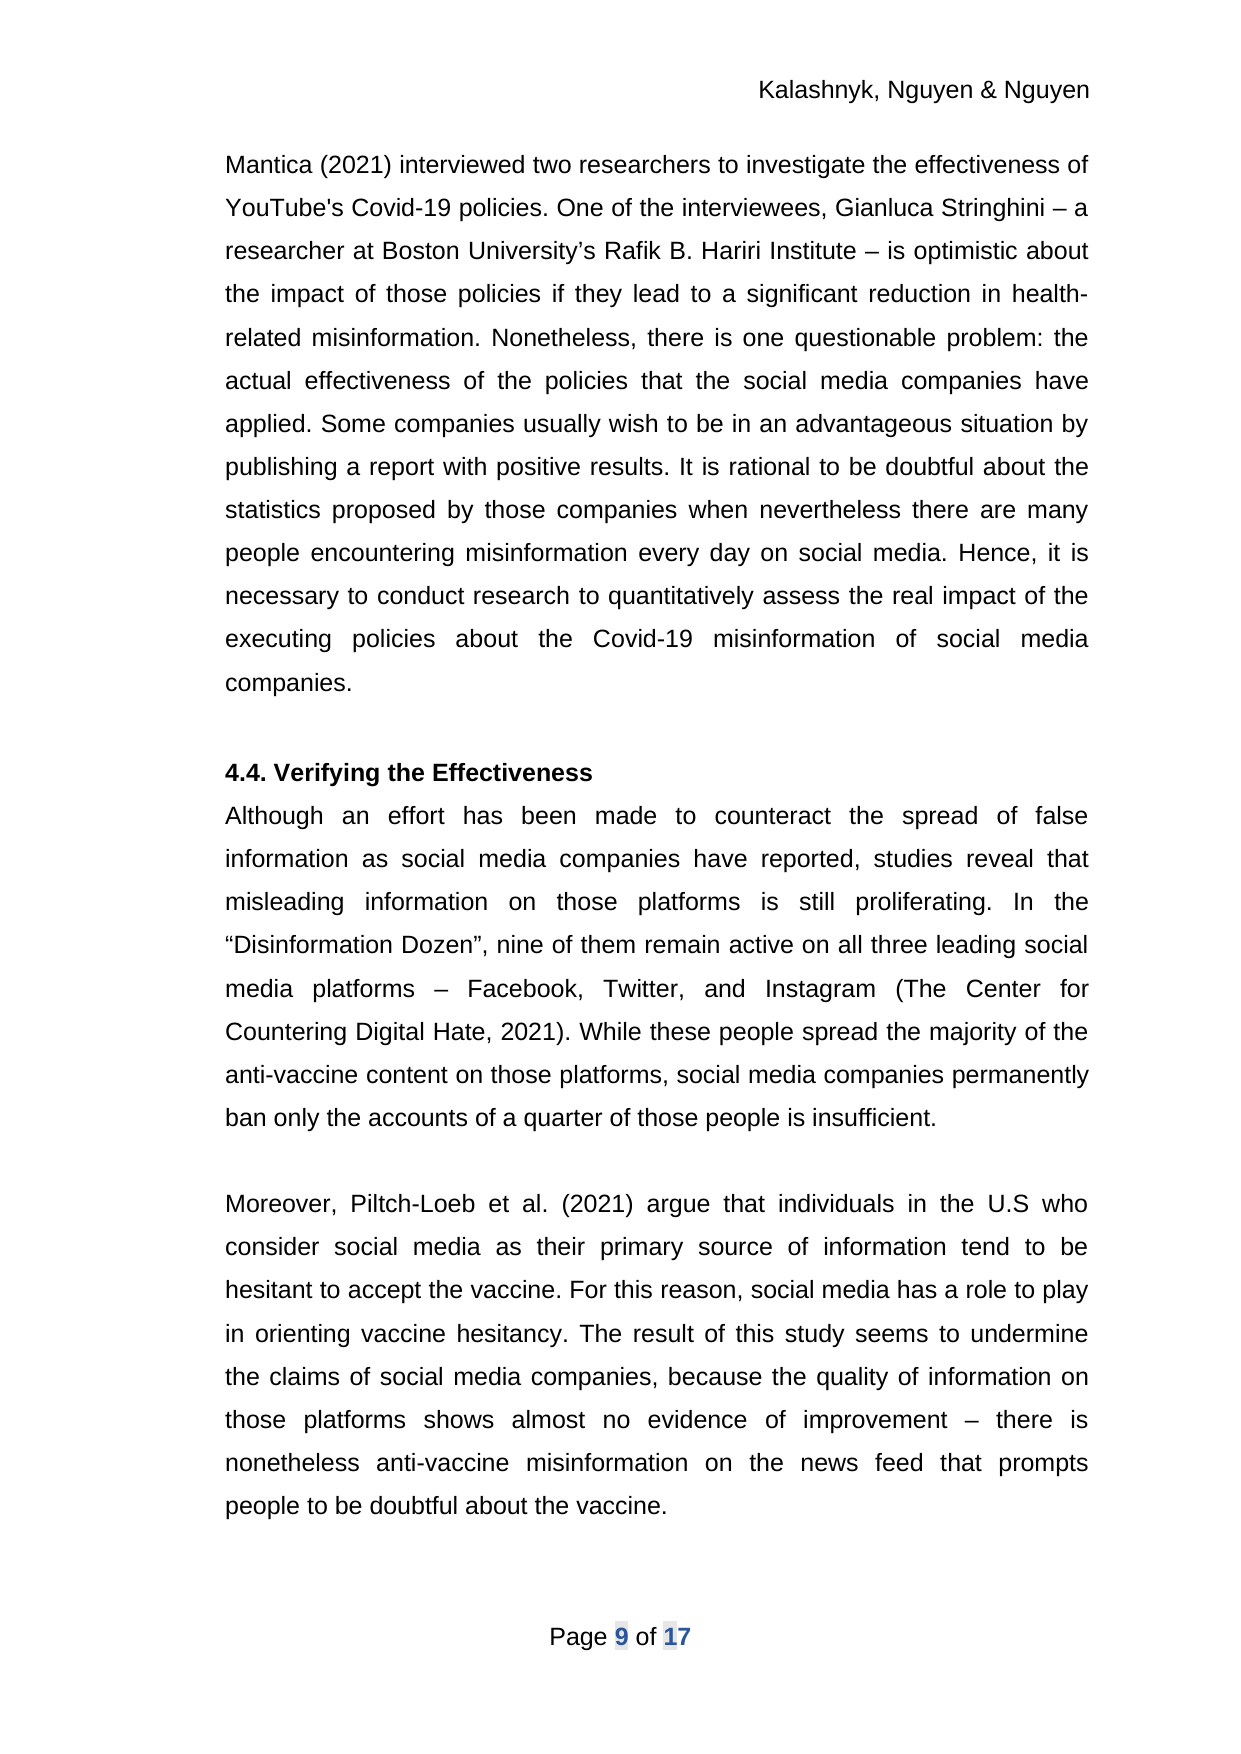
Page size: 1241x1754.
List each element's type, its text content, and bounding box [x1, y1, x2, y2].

subtitle 4.4. Verifying the Effectiveness [225, 758, 1090, 787]
text Mantica (2021) interviewed two researchers to investigate the effectiveness of YouTube's Covid-19 policies. One of the interviewees, Gianluca Stringhini – a researcher at Boston University’s Rafik B. Hariri Institute – is optimistic about the impact of those policies if they lead to a significant reduction in health-related misinformation. Nonetheless, there is one questionable problem: the actual effectiveness of the policies that the social media companies have applied. Some companies usually wish to be in an advantageous situation by publishing a report with positive results. It is rational to be doubtful about the statistics proposed by those companies when nevertheless there are many people encountering misinformation every day on social media. Hence, it is necessary to conduct research to quantitatively assess the real impact of the executing policies about the Covid-19 misinformation of social media companies. [225, 150, 1090, 696]
text Moreover, Piltch-Loeb et al. (2021) argue that individuals in the U.S who consider social media as their primary source of information tend to be hesitant to accept the vaccine. For this reason, social media has a role to play in orienting vaccine hesitancy. The result of this study seems to undermine the claims of social media companies, because the quality of information on those platforms shows almost no evidence of improvement – there is nonetheless anti-vaccine misinformation on the news feed that prompts people to be doubtful about the vaccine. [225, 1189, 1090, 1520]
text Although an effort has been made to counteract the spread of false information as social media companies have reported, studies reveal that misleading information on those platforms is still proliferating. In the “Disinformation Dozen”, nine of them remain active on all three leading social media platforms – Facebook, Twitter, and Instagram (The Center for Countering Digital Hate, 2021). While these people spread the majority of the anti-vaccine content on those platforms, social media companies permanently ban only the accounts of a quarter of those people is insufficient. [225, 801, 1090, 1132]
